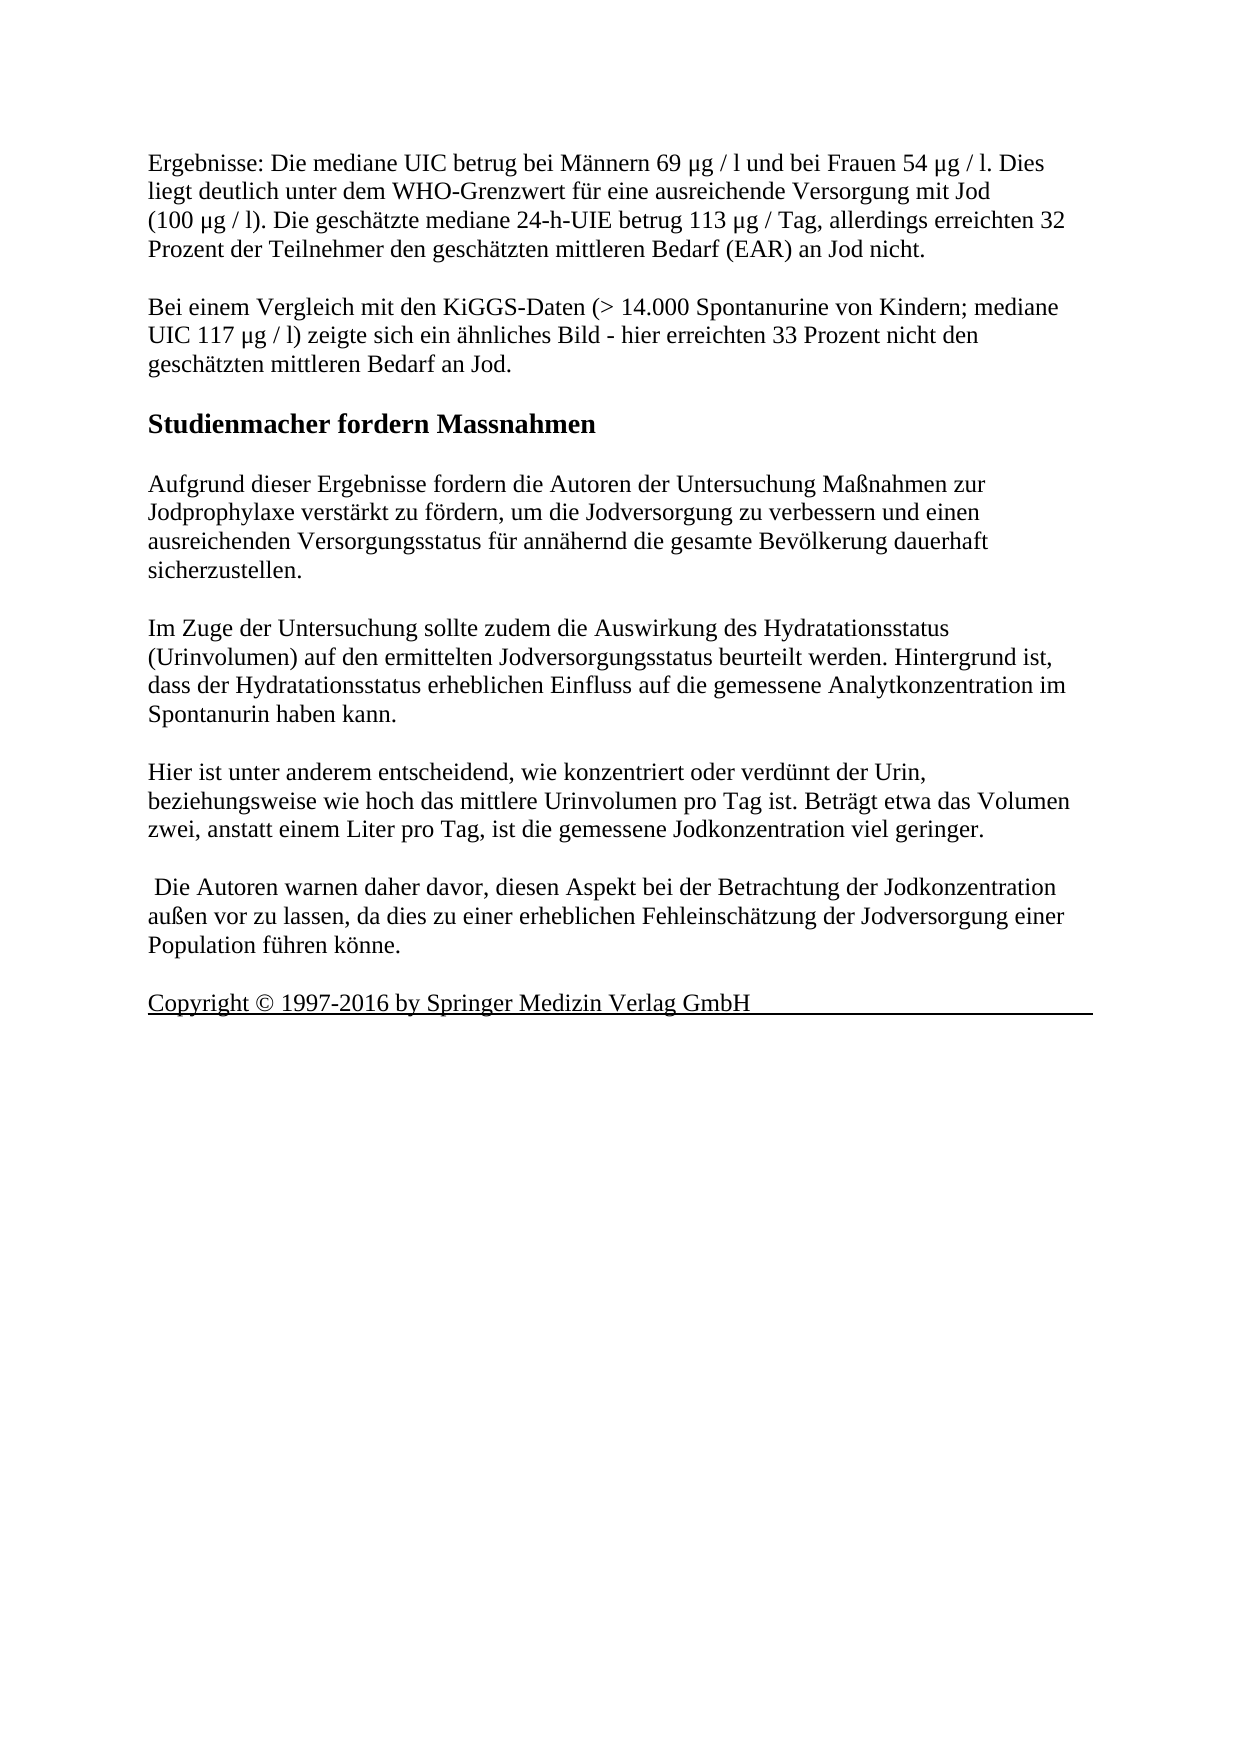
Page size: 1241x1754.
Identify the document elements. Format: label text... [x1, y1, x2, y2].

text Studienmacher fordern Massnahmen [148, 407, 1093, 439]
text Die Autoren warnen daher davor, diesen Aspekt bei der Betrachtung der Jodkonzentration außen vor zu lassen, da dies zu einer erheblichen Fehleinschätzung der Jodversorgung einer Population führen könne. [148, 872, 1093, 959]
text Copyright © 1997-2016 by Springer Medizin Verlag GmbH [148, 988, 1093, 1013]
text Im Zuge der Untersuchung sollte zudem die Auswirkung des Hydratationsstatus (Urinvolumen) auf den ermittelten Jodversorgungsstatus beurteilt werden. Hintergrund ist, dass der Hydratationsstatus erheblichen Einfluss auf die gemessene Analytkonzentration im Spontanurin haben kann. [148, 613, 1093, 728]
text Bei einem Vergleich mit den KiGGS-Daten (> 14.000 Spontanurine von Kindern; mediane UIC 117 μg / l) zeigte sich ein ähnliches Bild - hier erreichten 33 Prozent nicht den geschätzten mittleren Bedarf an Jod. [148, 292, 1093, 378]
text Aufgrund dieser Ergebnisse fordern die Autoren der Untersuchung Maßnahmen zur Jodprophylaxe verstärkt zu fördern, um die Jodversorgung zu verbessern und einen ausreichenden Versorgungsstatus für annähernd die gesamte Bevölkerung dauerhaft sicherzustellen. [148, 469, 1093, 584]
text Ergebnisse: Die mediane UIC betrug bei Männern 69 μg / l und bei Frauen 54 μg / l. Dies liegt deutlich unter dem WHO-Grenzwert für eine ausreichende Versorgung mit Jod (100 μg / l). Die geschätzte mediane 24-h-UIE betrug 113 μg / Tag, allerdings erreichten 32 Prozent der Teilnehmer den geschätzten mittleren Bedarf (EAR) an Jod nicht. [148, 148, 1093, 263]
text Hier ist unter anderem entscheidend, wie konzentriert oder verdünnt der Urin, beziehungsweise wie hoch das mittlere Urinvolumen pro Tag ist. Beträgt etwa das Volumen zwei, anstatt einem Liter pro Tag, ist die gemessene Jodkonzentration viel geringer. [148, 757, 1093, 843]
